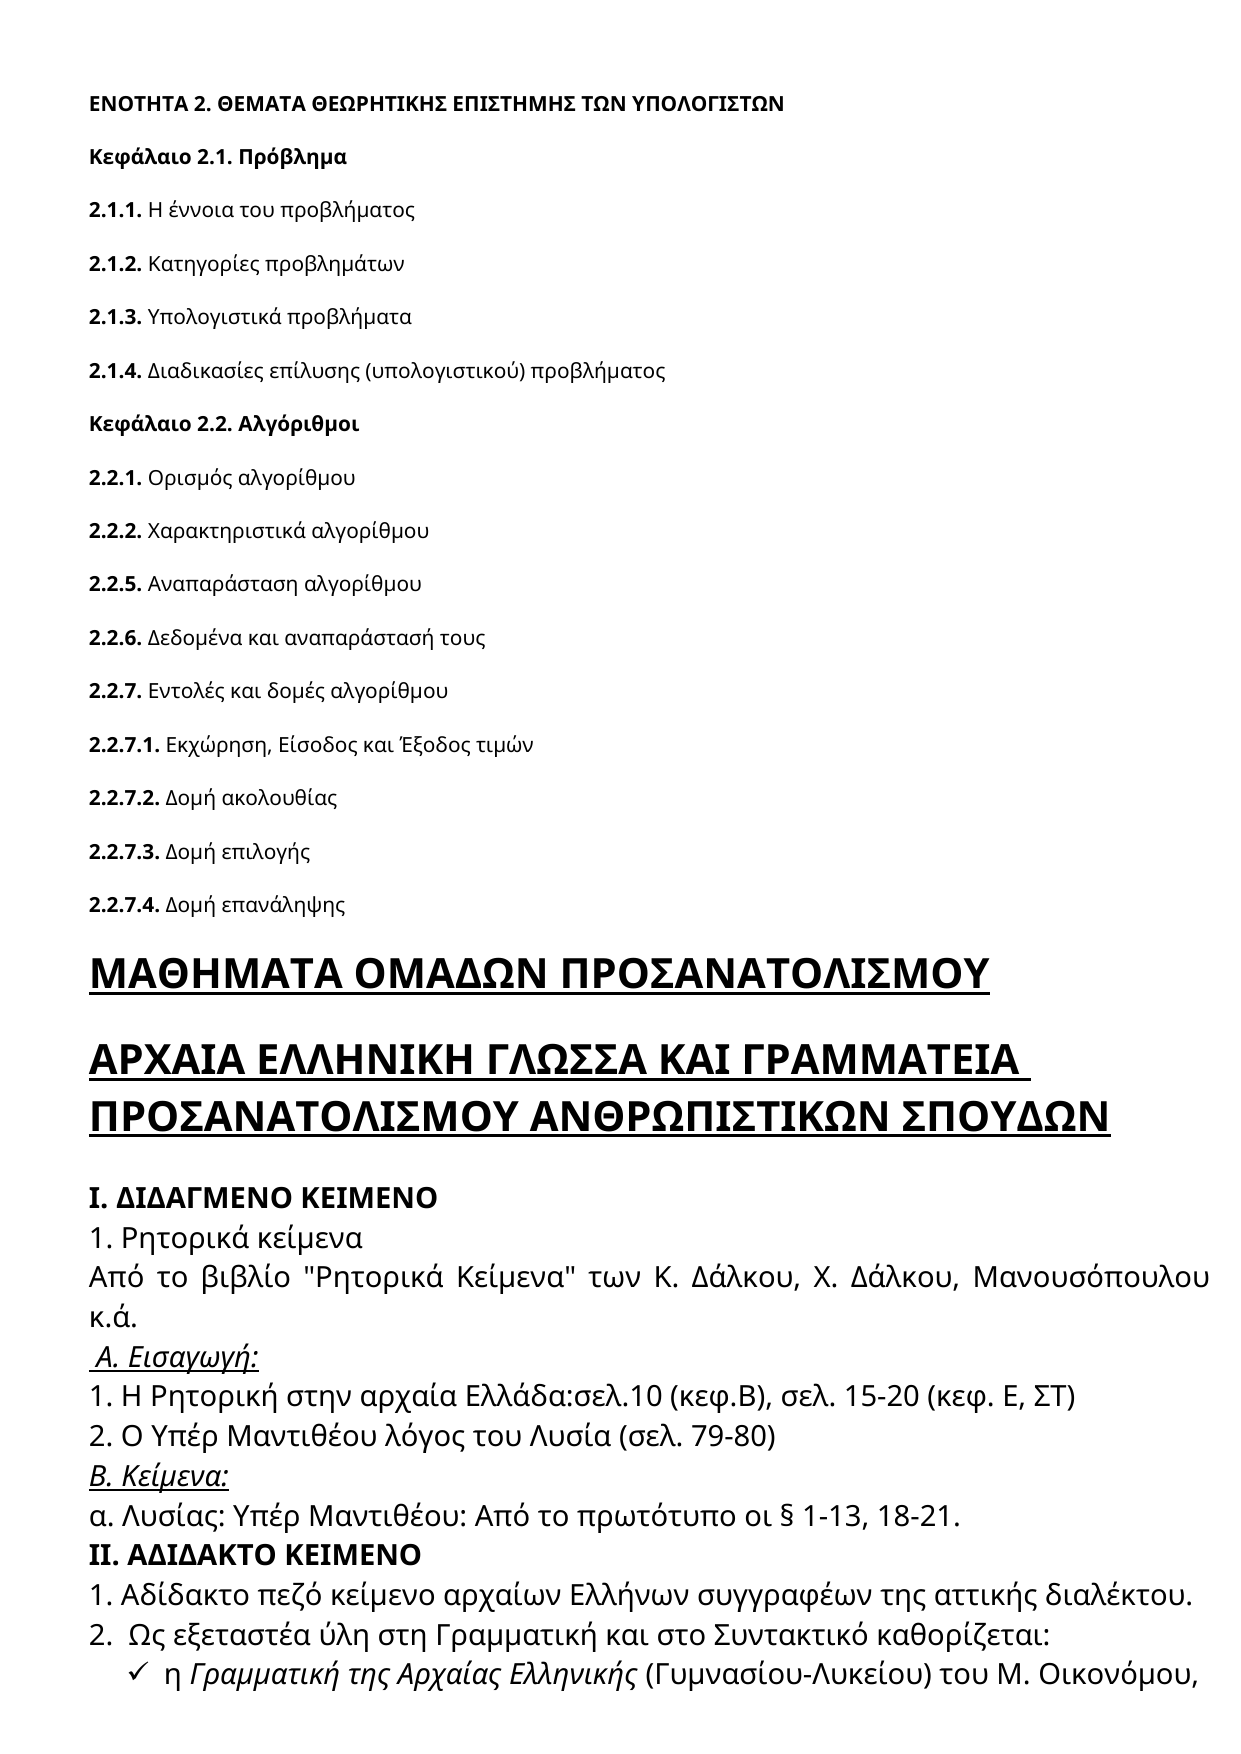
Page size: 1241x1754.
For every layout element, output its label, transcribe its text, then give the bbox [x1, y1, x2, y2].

text Α. Εισαγωγή: [89, 1336, 1211, 1376]
text 2.2.7.2. Δομή ακολουθίας [89, 783, 1211, 812]
text 2.1.2. Κατηγορίες προβλημάτων [89, 249, 1211, 277]
text 2. Ως εξεταστέα ύλη στη Γραμματική και στο Συντακτικό καθορίζεται: [89, 1614, 1211, 1653]
text 1. Η Ρητορική στην αρχαία Ελλάδα:σελ.10 (κεφ.Β), σελ. 15-20 (κεφ. Ε, ΣΤ) [89, 1376, 1211, 1415]
text 2.1.3. Υπολογιστικά προβλήματα [89, 302, 1211, 331]
text 2.2.7.3. Δομή επιλογής [89, 837, 1211, 865]
text 2.1.4. Διαδικασίες επίλυσης (υπολογιστικού) προβλήματος [89, 356, 1211, 384]
text 2.1.1. Η έννοια του προβλήματος [89, 196, 1211, 224]
text Ι. ΔΙΔΑΓΜΕΝΟ ΚΕΙΜΕΝΟ [89, 1177, 1211, 1217]
text 2.2.2. Χαρακτηριστικά αλγορίθμου [89, 516, 1211, 544]
text 2.2.7. Εντολές και δομές αλγορίθμου [89, 676, 1211, 705]
list η Γραμματική της Αρχαίας Ελληνικής (Γυμνασίου-Λυκείου) του Μ. Οικονόμου, [126, 1653, 1211, 1693]
text ΜΑΘΗΜΑΤΑ ΟΜΑΔΩΝ ΠΡΟΣΑΝΑΤΟΛΙΣΜΟΥ [89, 944, 1211, 1000]
text ΙΙ. ΑΔΙΔΑΚΤΟ ΚΕΙΜΕΝΟ [89, 1534, 1211, 1574]
text Κεφάλαιο 2.2. Αλγόριθμοι [89, 409, 1211, 438]
text 1. Αδίδακτο πεζό κείμενο αρχαίων Ελλήνων συγγραφέων της αττικής διαλέκτου. [89, 1574, 1211, 1614]
text 2.2.6. Δεδομένα και αναπαράστασή τους [89, 623, 1211, 651]
text 2.2.7.1. Εκχώρηση, Είσοδος και Έξοδος τιμών [89, 730, 1211, 758]
text 2.2.5. Αναπαράσταση αλγορίθμου [89, 569, 1211, 598]
text 1. Ρητορικά κείμενα [89, 1217, 1211, 1257]
text ΑΡΧΑΙΑ ΕΛΛΗΝΙΚΗ ΓΛΩΣΣΑ ΚΑΙ ΓΡΑΜΜΑΤΕΙΑ ΠΡΟΣΑΝΑΤΟΛΙΣΜΟΥ ΑΝΘΡΩΠΙΣΤΙΚΩΝ ΣΠΟΥΔΩΝ [89, 1030, 1211, 1143]
text 2.2.1. Ορισμός αλγορίθμου [89, 463, 1211, 491]
text 2. Ο Υπέρ Μαντιθέου λόγος του Λυσία (σελ. 79-80) [89, 1415, 1211, 1455]
text α. Λυσίας: Υπέρ Μαντιθέου: Από το πρωτότυπο οι § 1-13, 18-21. [89, 1495, 1211, 1534]
text 2.2.7.4. Δομή επανάληψης [89, 890, 1211, 919]
text Β. Κείμενα: [89, 1455, 1211, 1495]
text Κεφάλαιο 2.1. Πρόβλημα [89, 142, 1211, 171]
text Από το βιβλίο "Ρητορικά Κείμενα" των Κ. Δάλκου, Χ. Δάλκου, Μανουσόπουλου κ.ά. [89, 1257, 1211, 1336]
text ΕΝΟΤΗΤΑ 2. ΘΕΜΑΤΑ ΘΕΩΡΗΤΙΚΗΣ ΕΠΙΣΤΗΜΗΣ ΤΩΝ ΥΠΟΛΟΓΙΣΤΩΝ [89, 89, 1211, 117]
